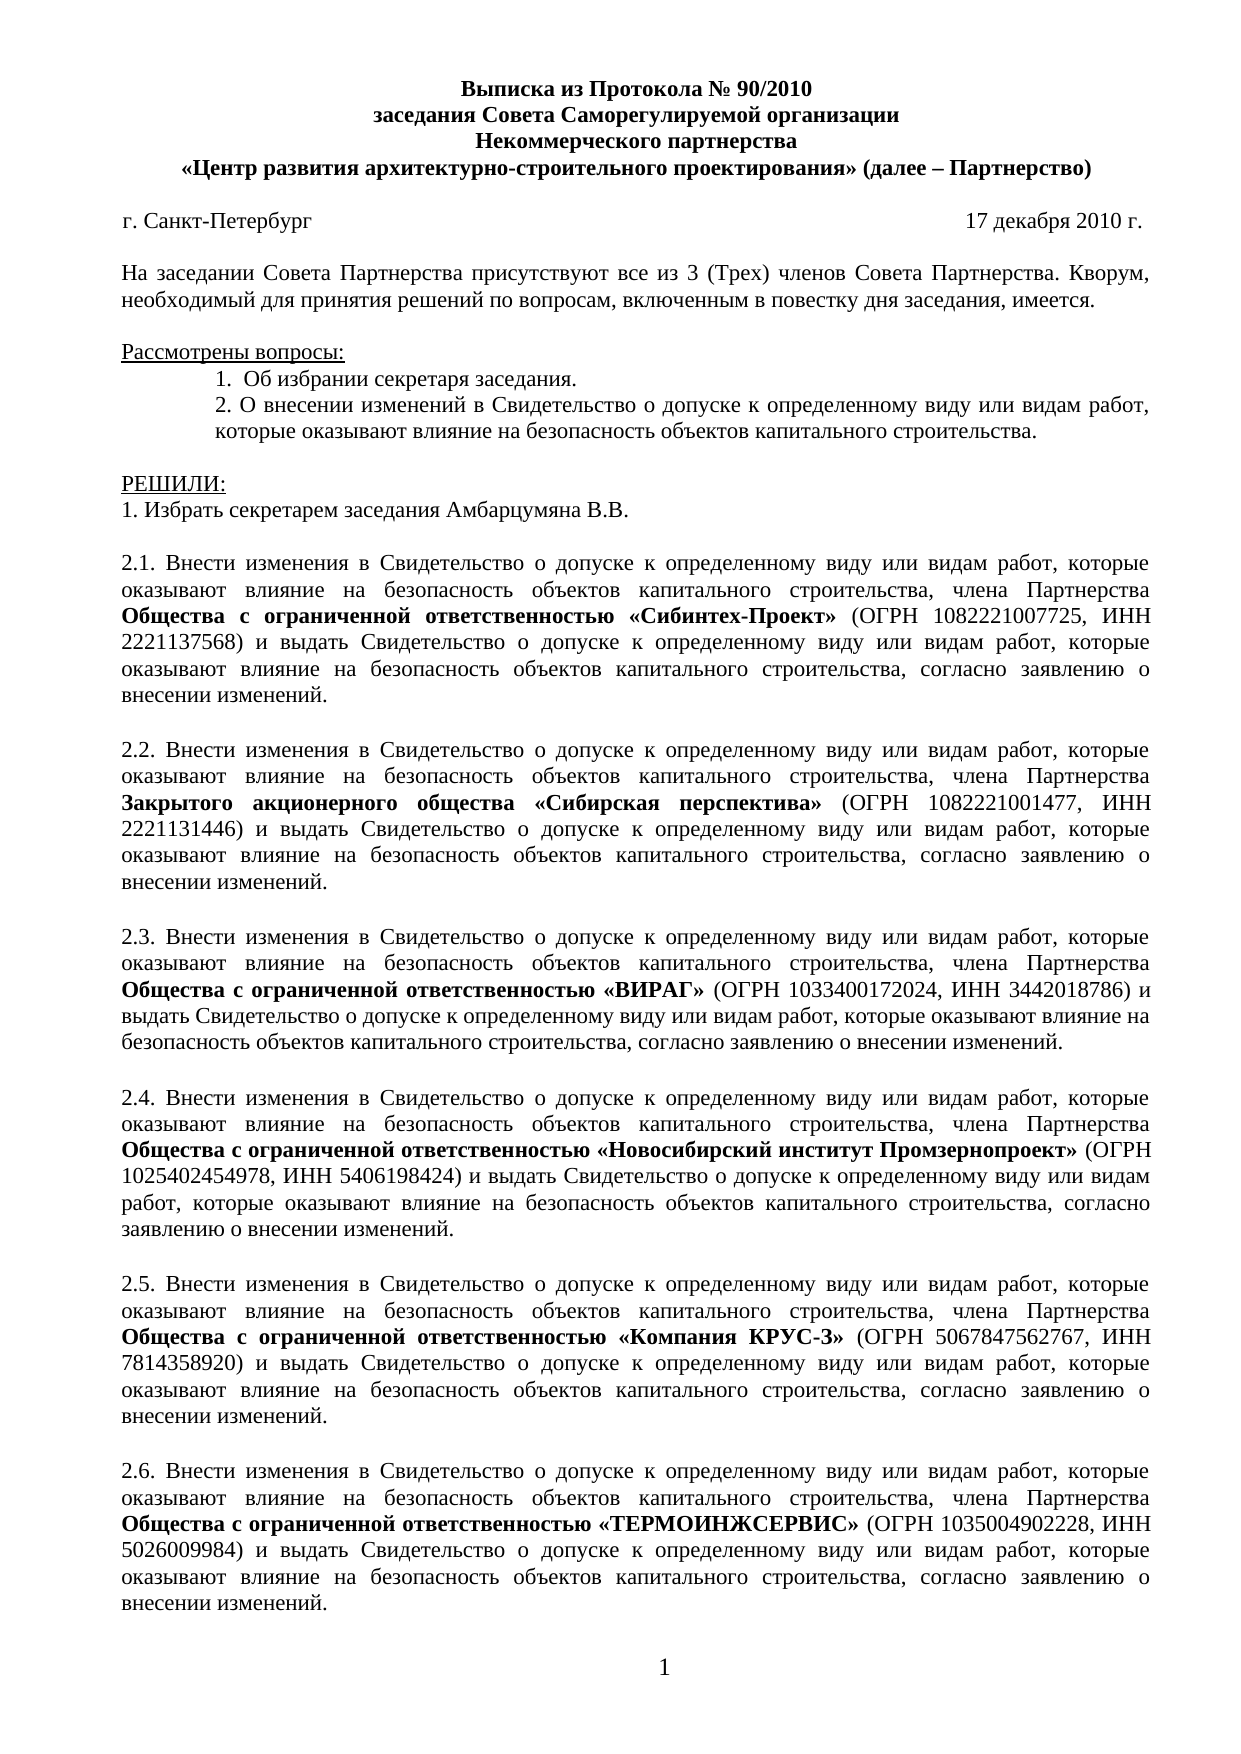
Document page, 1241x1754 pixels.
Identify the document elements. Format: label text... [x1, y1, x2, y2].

text заседания Совета Саморегулируемой организации [121, 101, 1152, 128]
text 1. Об избрании секретаря заседания. [215, 365, 1152, 391]
text 2.6. Внести изменения в Свидетельство о допуске к определенному виду или видам работ, которые оказывают влияние на безопасность объектов капитального строительства, члена Партнерства Общества с ограниченной ответственностью «ТЕРМОИНЖСЕРВИС» (ОГРН 1035004902228, ИНН 5026009984) и выдать Свидетельство о допуске к определенному виду или видам работ, которые оказывают влияние на безопасность объектов капитального строительства, согласно заявлению о внесении изменений. [121, 1457, 1152, 1615]
text 2.2. Внести изменения в Свидетельство о допуске к определенному виду или видам работ, которые оказывают влияние на безопасность объектов капитального строительства, члена Партнерства Закрытого акционерного общества «Сибирская перспектива» (ОГРН 1082221001477, ИНН 2221131446) и выдать Свидетельство о допуске к определенному виду или видам работ, которые оказывают влияние на безопасность объектов капитального строительства, согласно заявлению о внесении изменений. [121, 736, 1152, 894]
text РЕШИЛИ: [121, 470, 1152, 497]
text 2. О внесении изменений в Свидетельство о допуске к определенному виду или видам работ, которые оказывают влияние на безопасность объектов капитального строительства. [215, 391, 1152, 444]
text На заседании Совета Партнерства присутствуют все из 3 (Трех) членов Совета Партнерства. Кворум, необходимый для принятия решений по вопросам, включенным в повестку дня заседания, имеется. [121, 259, 1152, 312]
text Выписка из Протокола № 90/2010 [121, 75, 1152, 101]
text Рассмотрены вопросы: [121, 338, 1152, 365]
table_header 17 декабря 2010 г. [633, 207, 1154, 233]
text 2.3. Внести изменения в Свидетельство о допуске к определенному виду или видам работ, которые оказывают влияние на безопасность объектов капитального строительства, члена Партнерства Общества с ограниченной ответственностью «ВИРАГ» (ОГРН 1033400172024, ИНН 3442018786) и выдать Свидетельство о допуске к определенному виду или видам работ, которые оказывают влияние на безопасность объектов капитального строительства, согласно заявлению о внесении изменений. [121, 923, 1152, 1055]
text «Центр развития архитектурно-строительного проектирования» (далее – Партнерство) [121, 154, 1152, 180]
text 2.4. Внести изменения в Свидетельство о допуске к определенному виду или видам работ, которые оказывают влияние на безопасность объектов капитального строительства, члена Партнерства Общества с ограниченной ответственностью «Новосибирский институт Промзернопроект» (ОГРН 1025402454978, ИНН 5406198424) и выдать Свидетельство о допуске к определенному виду или видам работ, которые оказывают влияние на безопасность объектов капитального строительства, согласно заявлению о внесении изменений. [121, 1083, 1152, 1242]
text Некоммерческого партнерства [121, 128, 1152, 154]
text 2.1. Внести изменения в Свидетельство о допуске к определенному виду или видам работ, которые оказывают влияние на безопасность объектов капитального строительства, члена Партнерства Общества с ограниченной ответственностью «Сибинтех-Проект» (ОГРН 1082221007725, ИНН 2221137568) и выдать Свидетельство о допуске к определенному виду или видам работ, которые оказывают влияние на безопасность объектов капитального строительства, согласно заявлению о внесении изменений. [121, 549, 1152, 707]
text 1. Избрать секретарем заседания Амбарцумяна В.В. [121, 497, 1152, 523]
text 2.5. Внести изменения в Свидетельство о допуске к определенному виду или видам работ, которые оказывают влияние на безопасность объектов капитального строительства, члена Партнерства Общества с ограниченной ответственностью «Компания КРУС-З» (ОГРН 5067847562767, ИНН 7814358920) и выдать Свидетельство о допуске к определенному виду или видам работ, которые оказывают влияние на безопасность объектов капитального строительства, согласно заявлению о внесении изменений. [121, 1270, 1152, 1428]
table_header г. Санкт-Петербург [111, 207, 632, 233]
